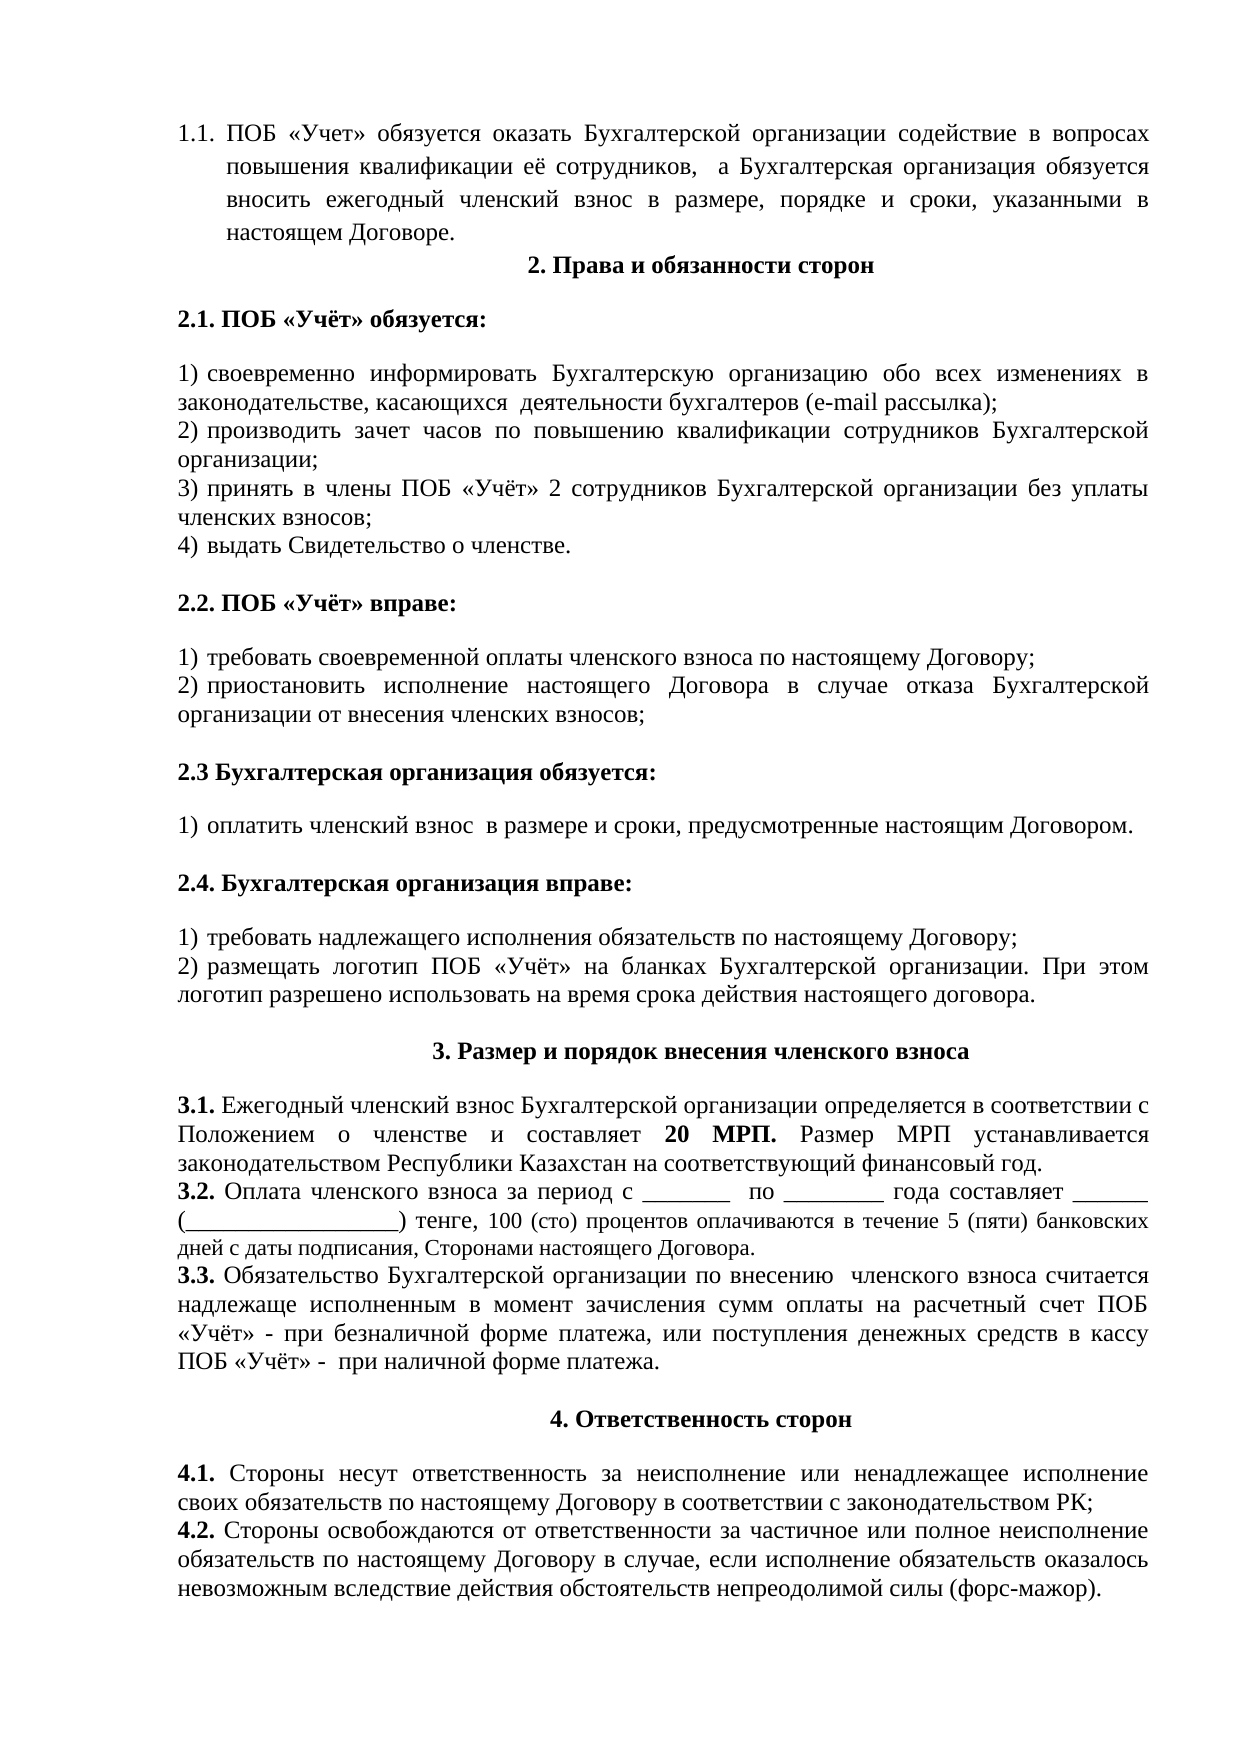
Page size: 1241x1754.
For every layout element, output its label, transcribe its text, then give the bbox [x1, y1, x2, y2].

text 2. Права и обязанности сторон [177, 250, 1149, 279]
text 2.1. ПОБ «Учёт» обязуется: [177, 304, 1149, 333]
subtitle ПОБ «Учет» обязуется оказать Бухгалтерской организации содействие в вопросах повышения квалификации её сотрудников, а Бухгалтерская организация обязуется вносить ежегодный членский взнос в размере, порядке и сроки, указанными в настоящем Договоре. [177, 118, 1150, 246]
text 2.4. Бухгалтерская организация вправе: [177, 868, 1149, 897]
list требовать своевременной оплаты членского взноса по настоящему Договору; [177, 642, 1149, 671]
text 2.2. ПОБ «Учёт» вправе: [177, 588, 1149, 617]
list выдать Свидетельство о членстве. [177, 530, 1149, 559]
text 3.2. Оплата членского взноса за период с _______ по ________ года составляет ______ (_________________) тенге, 100 (сто) процентов оплачиваются в течение 5 (пяти) банковских дней с даты подписания, Сторонами настоящего Договора. [177, 1176, 1149, 1260]
text 3.3. Обязательство Бухгалтерской организации по внесению членского взноса считается надлежаще исполненным в момент зачисления сумм оплаты на расчетный счет ПОБ «Учёт» - при безналичной форме платежа, или поступления денежных средств в кассу ПОБ «Учёт» - при наличной форме платежа. [177, 1260, 1149, 1375]
text 4.2. Стороны освобождаются от ответственности за частичное или полное неисполнение обязательств по настоящему Договору в случае, если исполнение обязательств оказалось невозможным вследствие действия обстоятельств непреодолимой силы (форс-мажор). [177, 1515, 1149, 1602]
text 3. Размер и порядок внесения членского взноса [177, 1036, 1149, 1065]
list размещать логотип ПОБ «Учёт» на бланках Бухгалтерской организации. При этом логотип разрешено использовать на время срока действия настоящего договора. [177, 951, 1149, 1008]
text 2.3 Бухгалтерская организация обязуется: [177, 757, 1149, 786]
text 4. Ответственность сторон [177, 1404, 1149, 1433]
list своевременно информировать Бухгалтерскую организацию обо всех изменениях в законодательстве, касающихся деятельности бухгалтеров (e-mail рассылка); [177, 358, 1149, 415]
list требовать надлежащего исполнения обязательств по настоящему Договору; [177, 922, 1152, 951]
list оплатить членский взнос в размере и сроки, предусмотренные настоящим Договором. [177, 811, 1149, 839]
list принять в члены ПОБ «Учёт» 2 сотрудников Бухгалтерской организации без уплаты членских взносов; [177, 473, 1149, 530]
list приостановить исполнение настоящего Договора в случае отказа Бухгалтерской организации от внесения членских взносов; [177, 671, 1149, 728]
list производить зачет часов по повышению квалификации сотрудников Бухгалтерской организации; [177, 415, 1149, 473]
text 3.1. Ежегодный членский взнос Бухгалтерской организации определяется в соответствии с Положением о членстве и составляет 20 МРП. Размер МРП устанавливается законодательством Республики Казахстан на соответствующий финансовый год. [177, 1090, 1149, 1176]
text 4.1. Стороны несут ответственность за неисполнение или ненадлежащее исполнение своих обязательств по настоящему Договору в соответствии с законодательством РК; [177, 1458, 1149, 1515]
